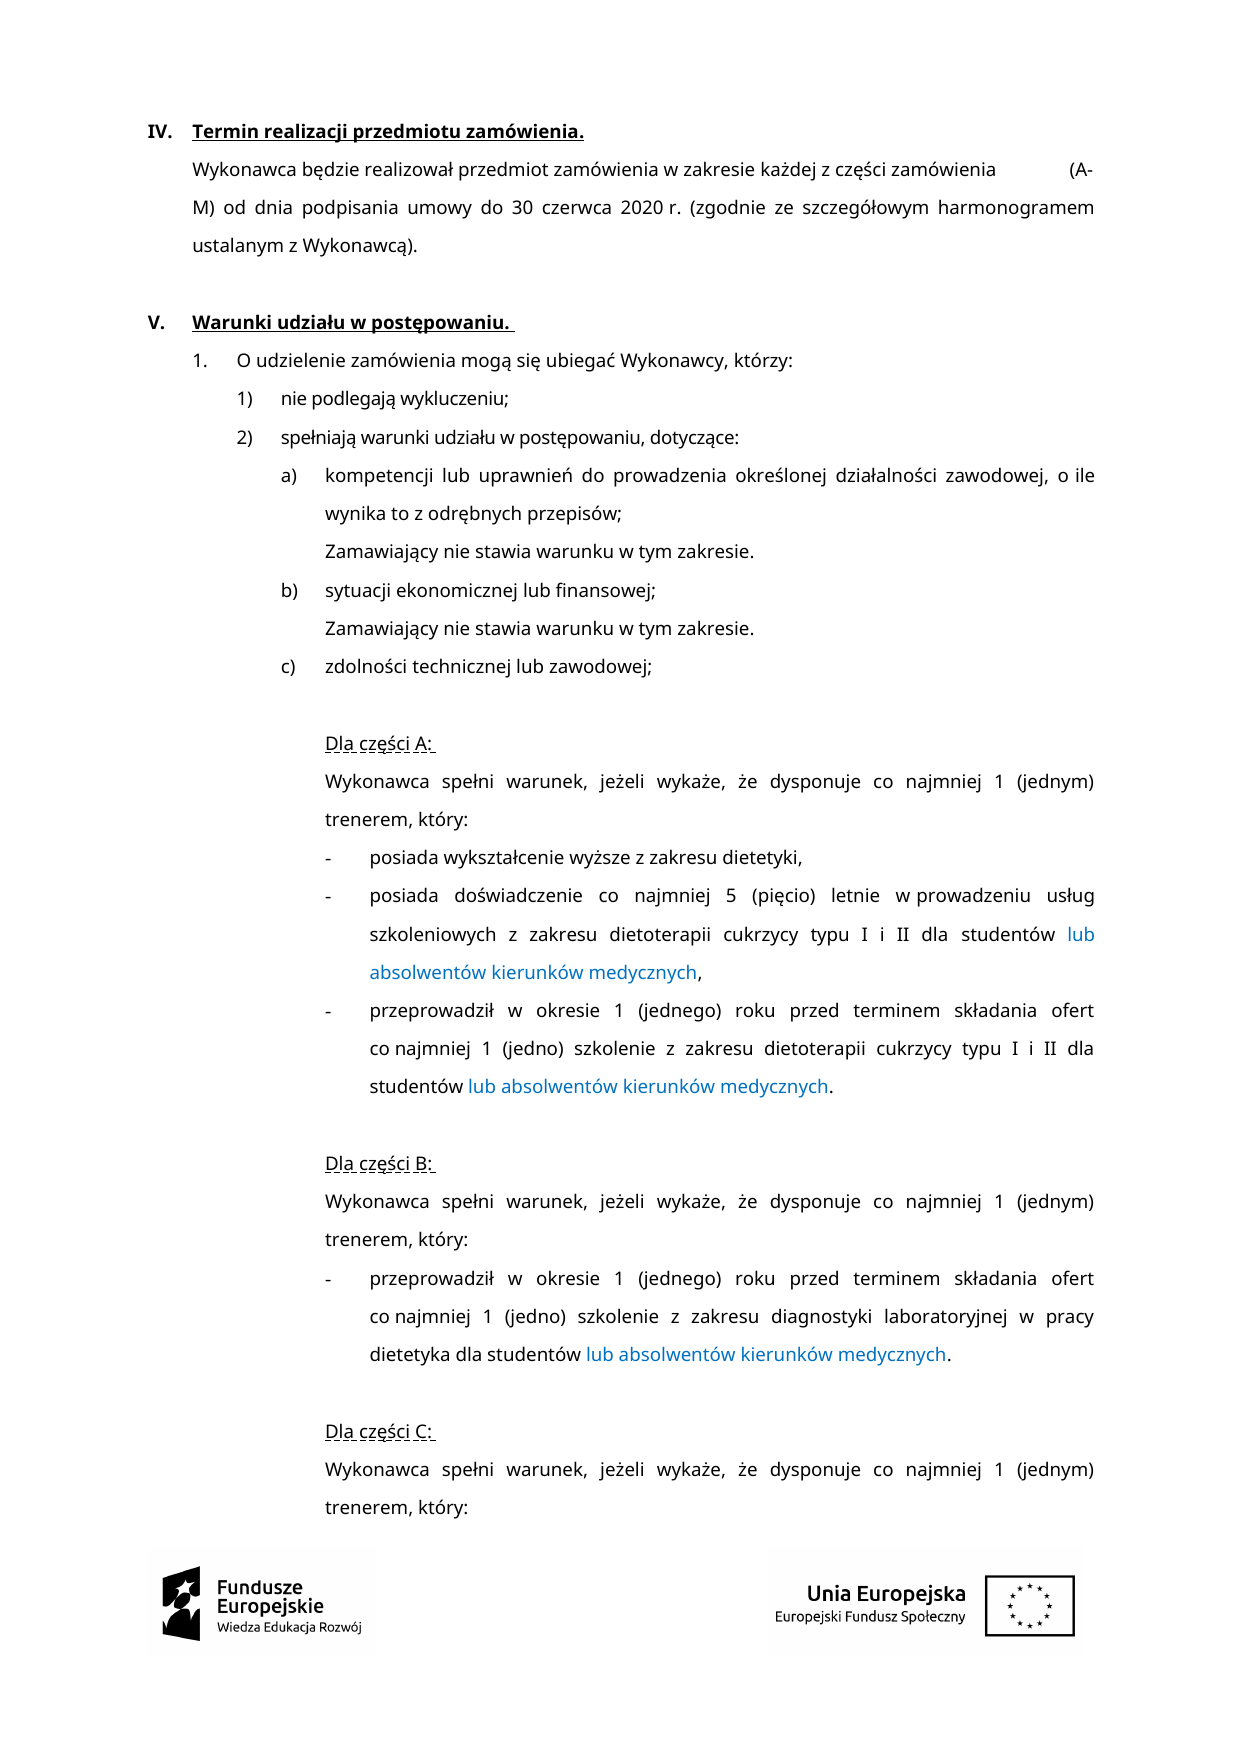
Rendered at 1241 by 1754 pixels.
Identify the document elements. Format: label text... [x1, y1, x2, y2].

list posiada wykształcenie wyższe z zakresu dietetyki, [325, 844, 1095, 870]
list przeprowadził w okresie 1 (jednego) roku przed terminem składania ofert co najmniej 1 (jedno) szkolenie z zakresu dietoterapii cukrzycy typu I i II dla studentów lub absolwentów kierunków medycznych. [325, 997, 1095, 1099]
picture [147, 1548, 376, 1656]
text Wykonawca będzie realizował przedmiot zamówienia w zakresie każdej z części zamówienia (A-M) od dnia podpisania umowy do 30 czerwca 2020 r. (zgodnie ze szczegółowym harmonogramem ustalanym z Wykonawcą). [192, 156, 1095, 258]
list posiada doświadczenie co najmniej 5 (pięcio) letnie w prowadzeniu usług szkoleniowych z zakresu dietoterapii cukrzycy typu I i II dla studentów lub absolwentów kierunków medycznych, [325, 883, 1095, 985]
list Dla części C: [325, 1418, 1146, 1443]
text Wykonawca spełni warunek, jeżeli wykaże, że dysponuje co najmniej 1 (jednym) trenerem, który: [325, 768, 1095, 832]
picture [767, 1546, 1084, 1656]
list Dla części A: [325, 730, 1146, 755]
list nie podlegają wykluczeniu; [236, 386, 1095, 411]
list Zamawiający nie stawia warunku w tym zakresie. [325, 615, 1095, 641]
list spełniają warunki udziału w postępowaniu, dotyczące: [236, 424, 1095, 449]
list zdolności technicznej lub zawodowej; [281, 653, 1095, 679]
list Zamawiający nie stawia warunku w tym zakresie. [325, 539, 1095, 564]
list Dla części B: [325, 1150, 1146, 1176]
text Wykonawca spełni warunek, jeżeli wykaże, że dysponuje co najmniej 1 (jednym) trenerem, który: [325, 1188, 1095, 1252]
list przeprowadził w okresie 1 (jednego) roku przed terminem składania ofert co najmniej 1 (jedno) szkolenie z zakresu diagnostyki laboratoryjnej w pracy dietetyka dla studentów lub absolwentów kierunków medycznych. [325, 1265, 1095, 1367]
list O udzielenie zamówienia mogą się ubiegać Wykonawcy, którzy: [192, 347, 1095, 373]
list sytuacji ekonomicznej lub finansowej; [281, 577, 1095, 602]
text Wykonawca spełni warunek, jeżeli wykaże, że dysponuje co najmniej 1 (jednym) trenerem, który: [325, 1456, 1095, 1520]
list Warunki udziału w postępowaniu. [148, 309, 1095, 335]
list Termin realizacji przedmiotu zamówienia. [148, 118, 1095, 144]
list kompetencji lub uprawnień do prowadzenia określonej działalności zawodowej, o ile wynika to z odrębnych przepisów; [281, 462, 1095, 526]
